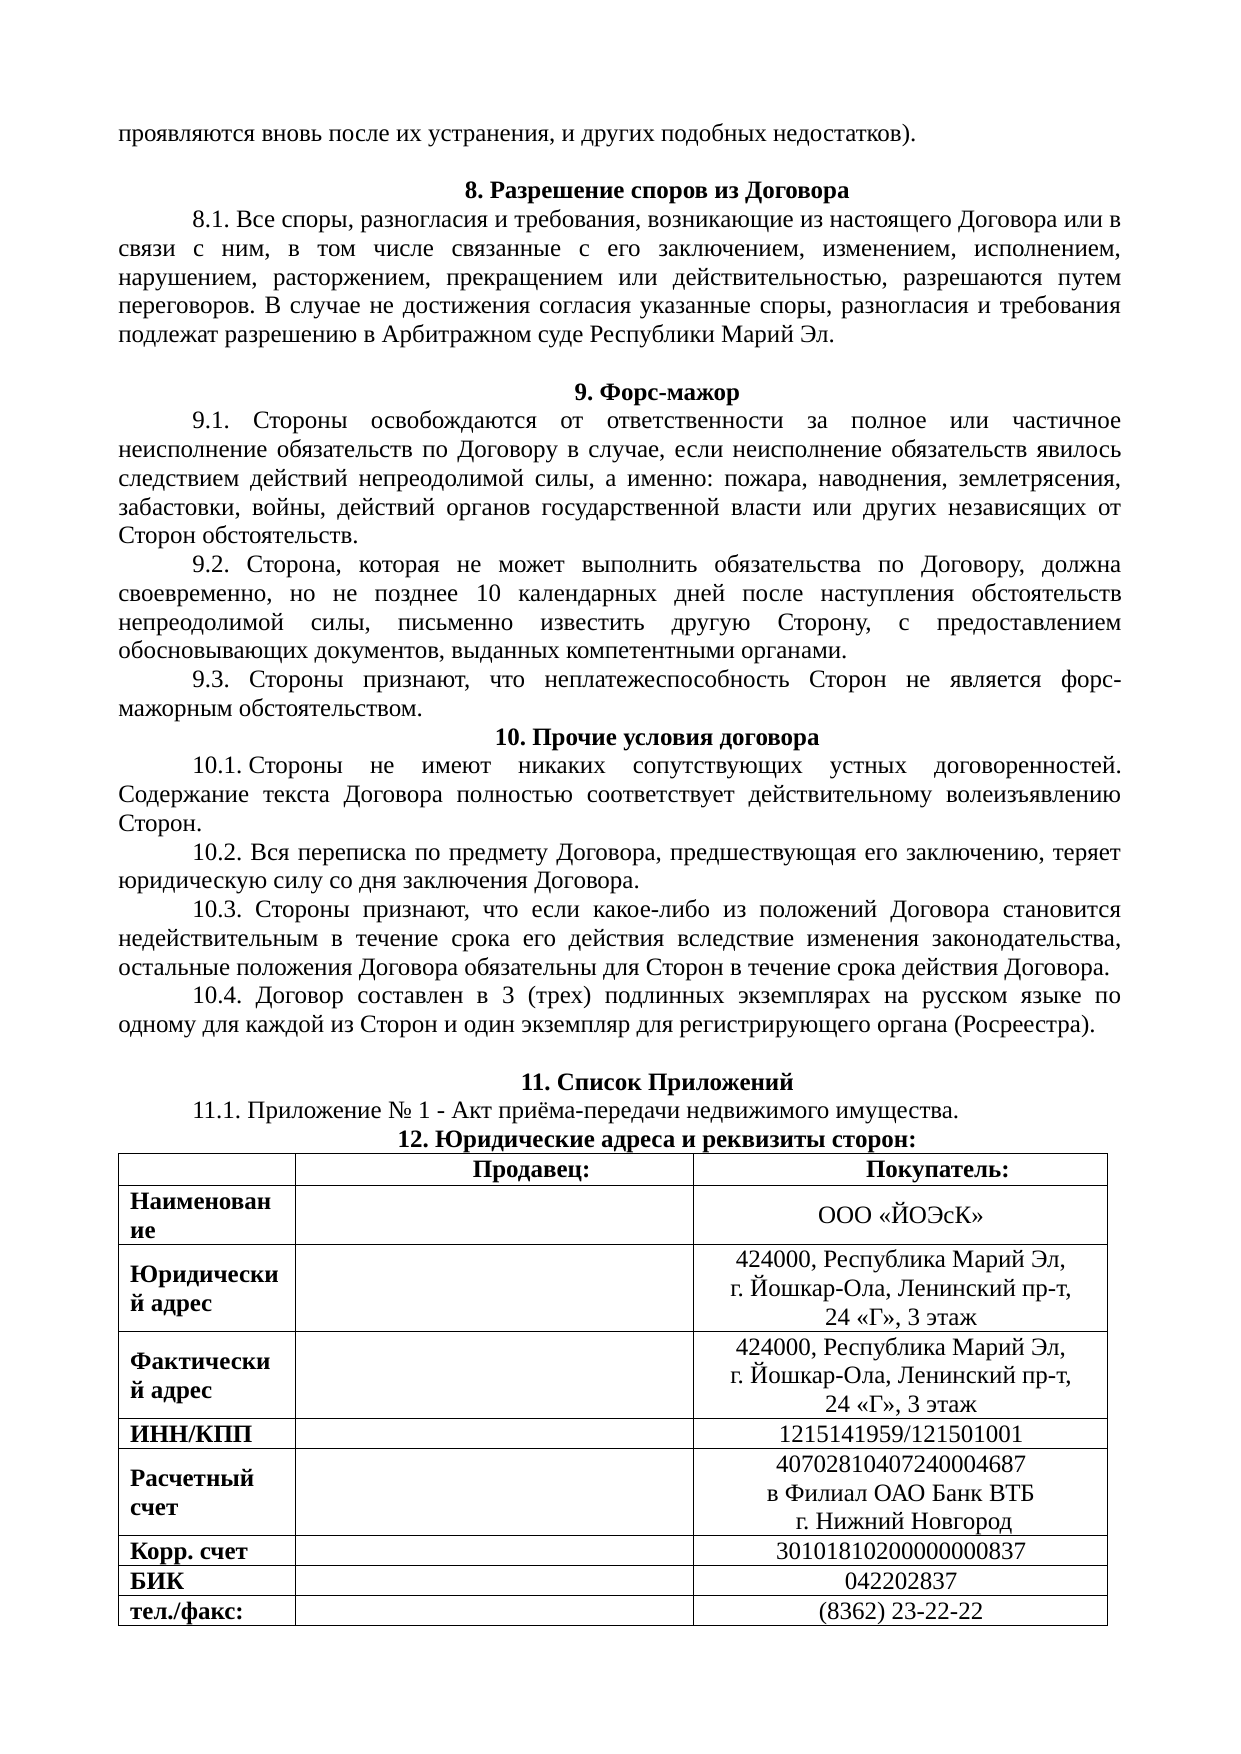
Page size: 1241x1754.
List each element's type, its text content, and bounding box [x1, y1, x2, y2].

table_cell [296, 1536, 693, 1565]
text 10. Прочие условия договора [118, 722, 1122, 751]
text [118, 118, 1122, 147]
table_cell Фактический адрес [119, 1332, 295, 1418]
text 11. Список Приложений [118, 1067, 1122, 1096]
text 12. Юридические адреса и реквизиты сторон: [118, 1124, 1122, 1153]
text 11.1. Приложение № 1 - Акт приёма-передачи недвижимого имущества. [118, 1096, 1122, 1124]
text 9.1. Стороны освобождаются от ответственности за полное или частичное неисполнение обязательств по Договору в случае, если неисполнение обязательств явилось следствием действий непреодолимой силы, а именно: пожара, наводнения, землетрясения, забастовки, войны, действий органов государственной власти или других независящих от Сторон обстоятельств. [118, 406, 1122, 549]
text 9.2. Сторона, которая не может выполнить обязательства по Договору, должна своевременно, но не позднее 10 календарных дней после наступления обстоятельств непреодолимой силы, письменно известить другую Сторону, с предоставлением обосновывающих документов, выданных компетентными органами. [118, 549, 1122, 664]
table_cell [296, 1419, 693, 1448]
table_header Покупатель: [694, 1154, 1107, 1185]
table_cell 30101810200000000837 [694, 1536, 1107, 1565]
table_cell БИК [119, 1566, 295, 1595]
text 8. Разрешение споров из Договора [118, 176, 1122, 204]
table_cell 1215141959/121501001 [694, 1419, 1107, 1448]
table_cell (8362) 23-22-22 [694, 1596, 1107, 1624]
text 10.2. Вся переписка по предмету Договора, предшествующая его заключению, теряет юридическую силу со дня заключения Договора. [118, 837, 1122, 894]
table_cell [296, 1245, 693, 1331]
table_cell Расчетный счет [119, 1449, 295, 1535]
table_cell Юридический адрес [119, 1245, 295, 1331]
table_cell тел./факс: [119, 1596, 295, 1624]
table_cell [296, 1449, 693, 1535]
table_cell Корр. счет [119, 1536, 295, 1565]
table_cell 424000, Республика Марий Эл, г. Йошкар-Ола, Ленинский пр-т, 24 «Г», 3 этаж [694, 1245, 1107, 1331]
table_cell 424000, Республика Марий Эл, г. Йошкар-Ола, Ленинский пр-т, 24 «Г», 3 этаж [694, 1332, 1107, 1418]
table_cell Наименование [119, 1186, 295, 1243]
text 8.1. Все споры, разногласия и требования, возникающие из настоящего Договора или в связи с ним, в том числе связанные с его заключением, изменением, исполнением, нарушением, расторжением, прекращением или действительностью, разрешаются путем переговоров. В случае не достижения согласия указанные споры, разногласия и требования подлежат разрешению в Арбитражном суде Республики Марий Эл. [118, 204, 1122, 348]
text 9.3. Стороны признают, что неплатежеспособность Сторон не является форс-мажорным обстоятельством. [118, 664, 1122, 722]
table_cell ООО «ЙОЭсК» [694, 1186, 1107, 1243]
table_cell [296, 1186, 693, 1243]
table_cell 042202837 [694, 1566, 1107, 1595]
text 10.1. Стороны не имеют никаких сопутствующих устных договоренностей. Содержание текста Договора полностью соответствует действительному волеизъявлению Сторон. [118, 751, 1122, 837]
table_cell ИНН/КПП [119, 1419, 295, 1448]
table_cell 40702810407240004687 в Филиал ОАО Банк ВТБ г. Нижний Новгород [694, 1449, 1107, 1535]
table_cell [296, 1332, 693, 1418]
table_cell [296, 1596, 693, 1624]
text 10.4. Договор составлен в 3 (трех) подлинных экземплярах на русском языке по одному для каждой из Сторон и один экземпляр для регистрирующего органа (Росреестра). [118, 981, 1122, 1038]
text 9. Форс-мажор [118, 377, 1122, 406]
table_header Продавец: [296, 1154, 693, 1185]
table_header [119, 1154, 295, 1185]
text 10.3. Стороны признают, что если какое-либо из положений Договора становится недействительным в течение срока его действия вследствие изменения законодательства, остальные положения Договора обязательны для Сторон в течение срока действия Договора. [118, 894, 1122, 981]
table_cell [296, 1566, 693, 1595]
